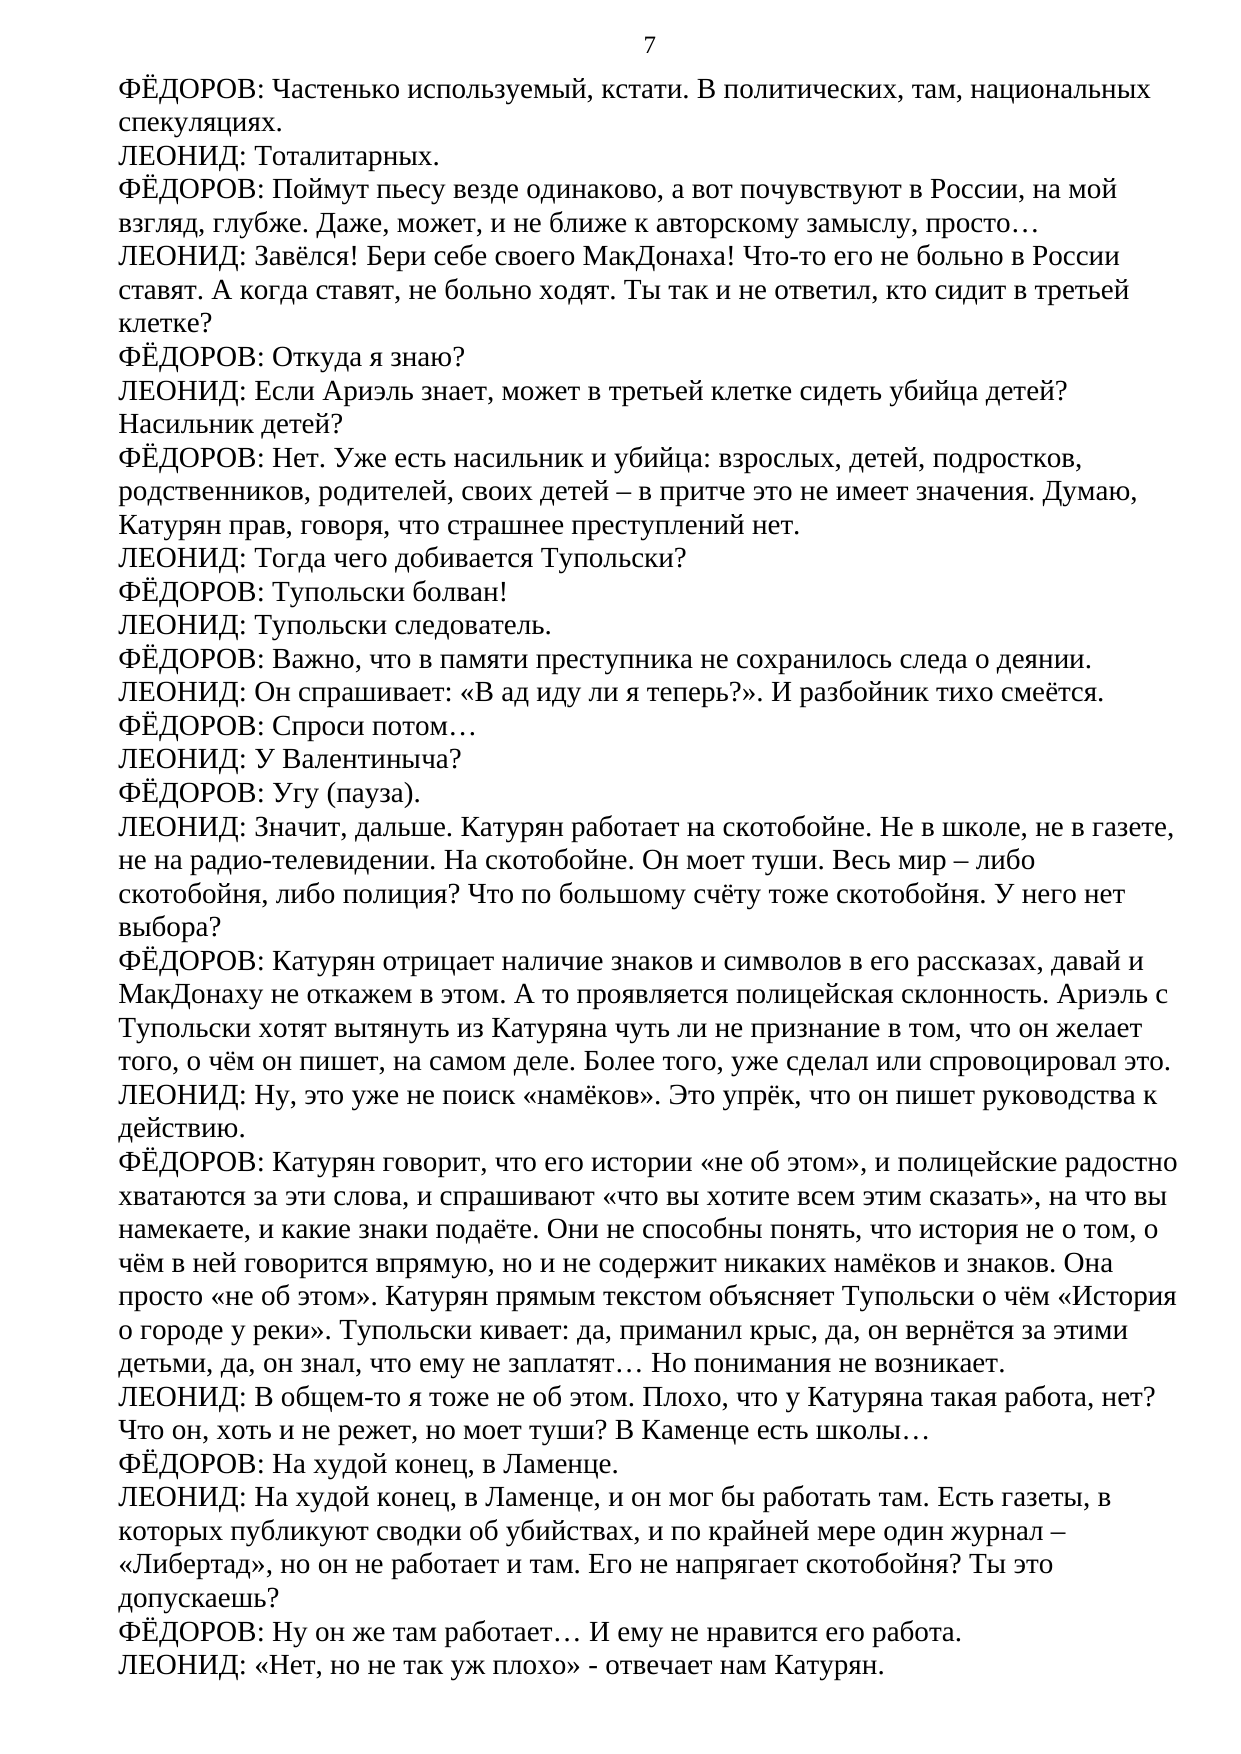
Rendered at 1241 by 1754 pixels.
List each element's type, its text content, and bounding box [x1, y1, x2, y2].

text ЛЕОНИД: У Валентиныча? [118, 742, 1181, 775]
text ЛЕОНИД: Тогда чего добивается Тупольски? [118, 540, 1181, 574]
text ФЁДОРОВ: На худой конец, в Ламенце. [118, 1446, 1181, 1479]
text ЛЕОНИД: В общем-то я тоже не об этом. Плохо, что у Катуряна такая работа, нет? Что он, хоть и не режет, но моет туши? В Каменце есть школы… [118, 1379, 1181, 1446]
text ФЁДОРОВ: Спроси потом… [118, 708, 1181, 742]
text ЛЕОНИД: На худой конец, в Ламенце, и он мог бы работать там. Есть газеты, в которых публикуют сводки об убийствах, и по крайней мере один журнал – «Либертад», но он не работает и там. Его не напрягает скотобойня? Ты это допускаешь? [118, 1479, 1181, 1614]
text ФЁДОРОВ: Ну он же там работает… И ему не нравится его работа. [118, 1614, 1181, 1647]
text ЛЕОНИД: Тоталитарных. [118, 138, 1181, 171]
text ЛЕОНИД: Он спрашивает: «В ад иду ли я теперь?». И разбойник тихо смеётся. [118, 674, 1181, 708]
text ЛЕОНИД: «Нет, но не так уж плохо» - отвечает нам Катурян. [118, 1647, 1181, 1681]
text ФЁДОРОВ: Тупольски болван! [118, 574, 1181, 607]
text ФЁДОРОВ: Частенько используемый, кстати. В политических, там, национальных спекуляциях. [118, 71, 1181, 138]
text ФЁДОРОВ: Нет. Уже есть насильник и убийца: взрослых, детей, подростков, родственников, родителей, своих детей – в притче это не имеет значения. Думаю, Катурян прав, говоря, что страшнее преступлений нет. [118, 440, 1181, 540]
text ФЁДОРОВ: Катурян отрицает наличие знаков и символов в его рассказах, давай и МакДонаху не откажем в этом. А то проявляется полицейская склонность. Ариэль с Тупольски хотят вытянуть из Катуряна чуть ли не признание в том, что он желает того, о чём он пишет, на самом деле. Более того, уже сделал или спровоцировал это. [118, 943, 1181, 1077]
text ЛЕОНИД: Завёлся! Бери себе своего МакДонаха! Что-то его не больно в России ставят. А когда ставят, не больно ходят. Ты так и не ответил, кто сидит в третьей клетке? [118, 238, 1181, 339]
text ФЁДОРОВ: Поймут пьесу везде одинаково, а вот почувствуют в России, на мой взгляд, глубже. Даже, может, и не ближе к авторскому замыслу, просто… [118, 171, 1181, 238]
text ЛЕОНИД: Значит, дальше. Катурян работает на скотобойне. Не в школе, не в газете, не на радио-телевидении. На скотобойне. Он моет туши. Весь мир – либо скотобойня, либо полиция? Что по большому счёту тоже скотобойня. У него нет выбора? [118, 809, 1181, 943]
text ФЁДОРОВ: Катурян говорит, что его истории «не об этом», и полицейские радостно хватаются за эти слова, и спрашивают «что вы хотите всем этим сказать», на что вы намекаете, и какие знаки подаёте. Они не способны понять, что история не о том, о чём в ней говорится впрямую, но и не содержит никаких намёков и знаков. Она просто «не об этом». Катурян прямым текстом объясняет Тупольски о чём «История о городе у реки». Тупольски кивает: да, приманил крыс, да, он вернётся за этими детьми, да, он знал, что ему не заплатят… Но понимания не возникает. [118, 1144, 1181, 1379]
text ФЁДОРОВ: Важно, что в памяти преступника не сохранилось следа о деянии. [118, 641, 1181, 674]
text ЛЕОНИД: Тупольски следователь. [118, 607, 1181, 641]
text ЛЕОНИД: Если Ариэль знает, может в третьей клетке сидеть убийца детей? Насильник детей? [118, 373, 1181, 440]
text ЛЕОНИД: Ну, это уже не поиск «намёков». Это упрёк, что он пишет руководства к действию. [118, 1077, 1181, 1144]
text ФЁДОРОВ: Угу (пауза). [118, 775, 1181, 809]
text ФЁДОРОВ: Откуда я знаю? [118, 339, 1181, 373]
